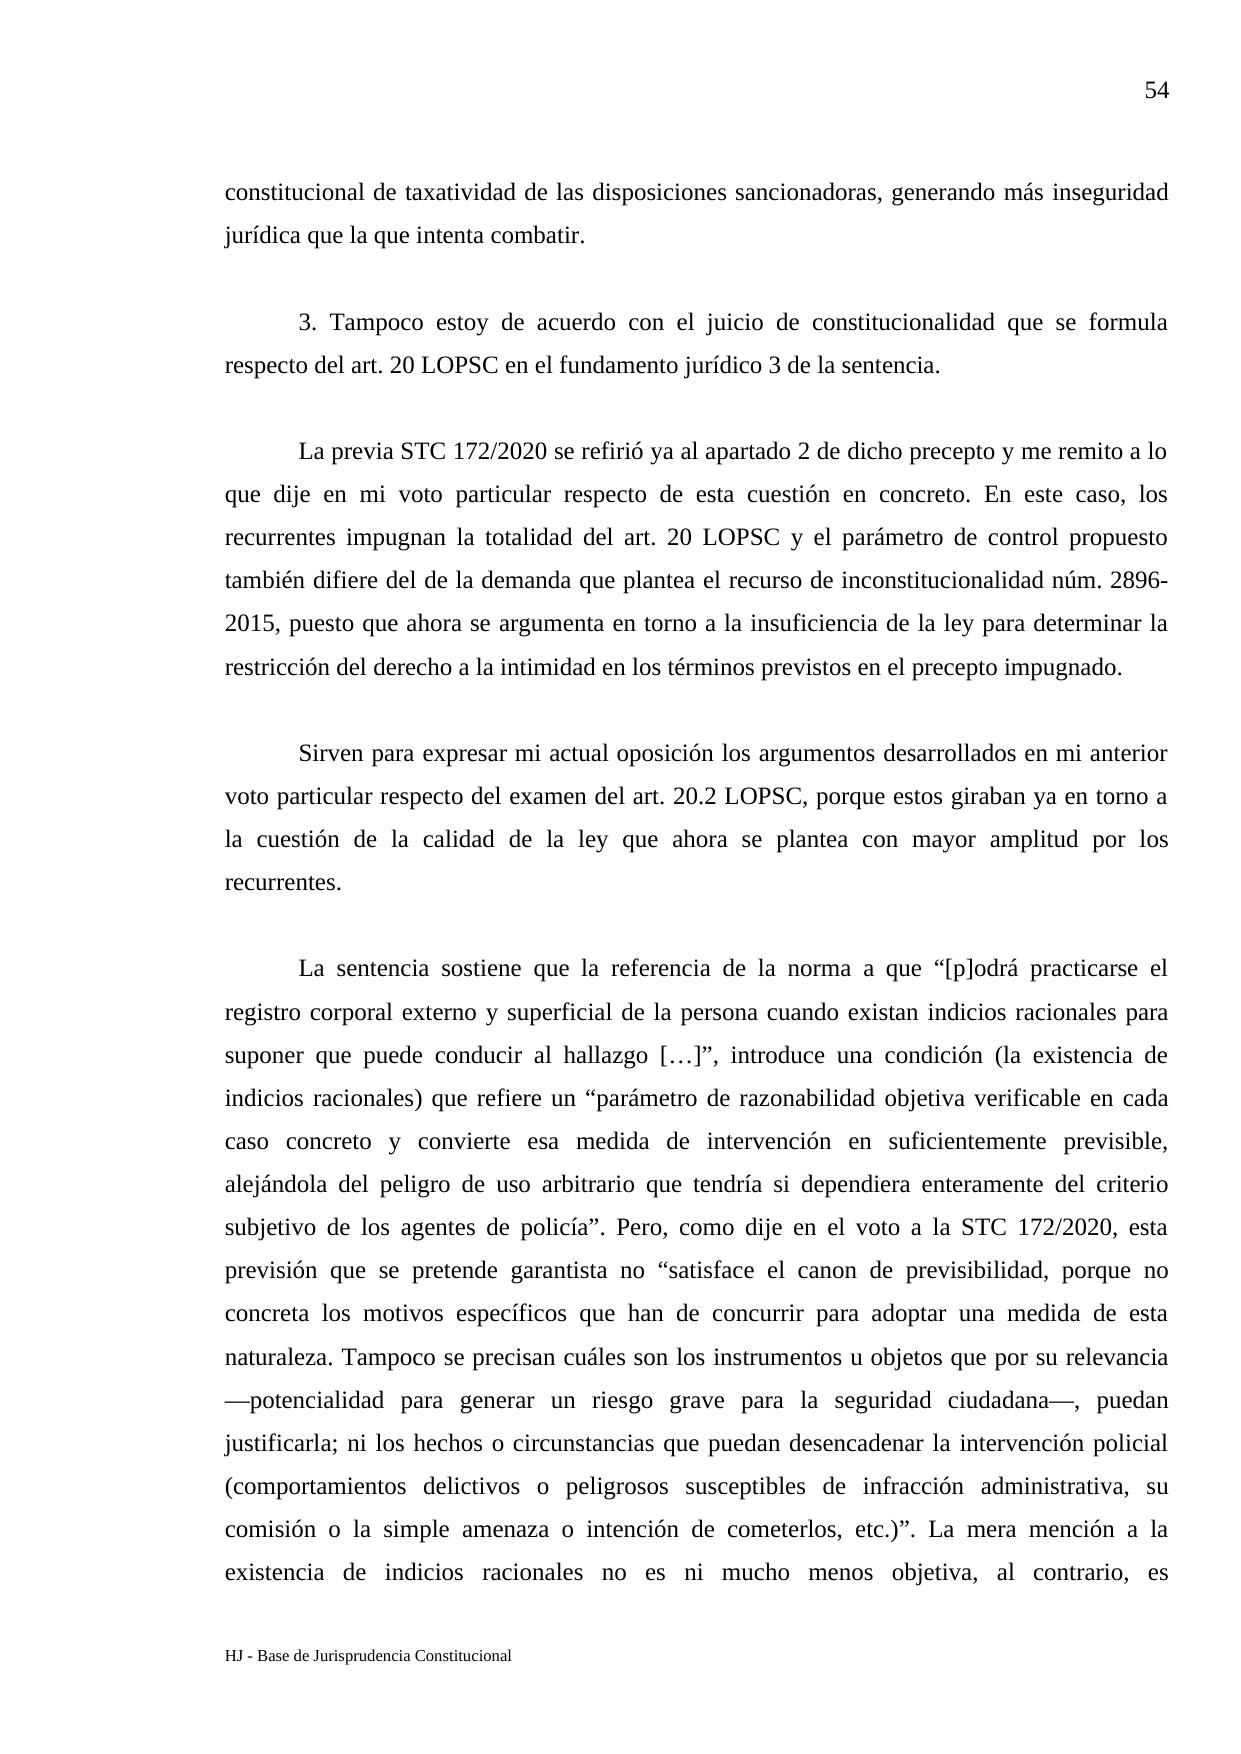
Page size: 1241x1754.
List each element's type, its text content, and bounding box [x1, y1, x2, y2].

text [224, 953, 1169, 1586]
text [224, 177, 1169, 249]
text 3. Tampoco estoy de acuerdo con el juicio de constitucionalidad que se formula respecto del art. 20 LOPSC en el fundamento jurídico 3 de la sentencia. [224, 307, 1169, 378]
text La previa STC 172/2020 se refirió ya al apartado 2 de dicho precepto y me remito a lo que dije en mi voto particular respecto de esta cuestión en concreto. En este caso, los recurrentes impugnan la totalidad del art. 20 LOPSC y el parámetro de control propuesto también difiere del de la demanda que plantea el recurso de inconstitucionalidad núm. 2896-2015, puesto que ahora se argumenta en torno a la insuficiencia de la ley para determinar la restricción del derecho a la intimidad en los términos previstos en el precepto impugnado. [224, 436, 1169, 680]
text Sirven para expresar mi actual oposición los argumentos desarrollados en mi anterior voto particular respecto del examen del art. 20.2 LOPSC, porque estos giraban ya en torno a la cuestión de la calidad de la ley que ahora se plantea con mayor amplitud por los recurrentes. [224, 738, 1169, 896]
